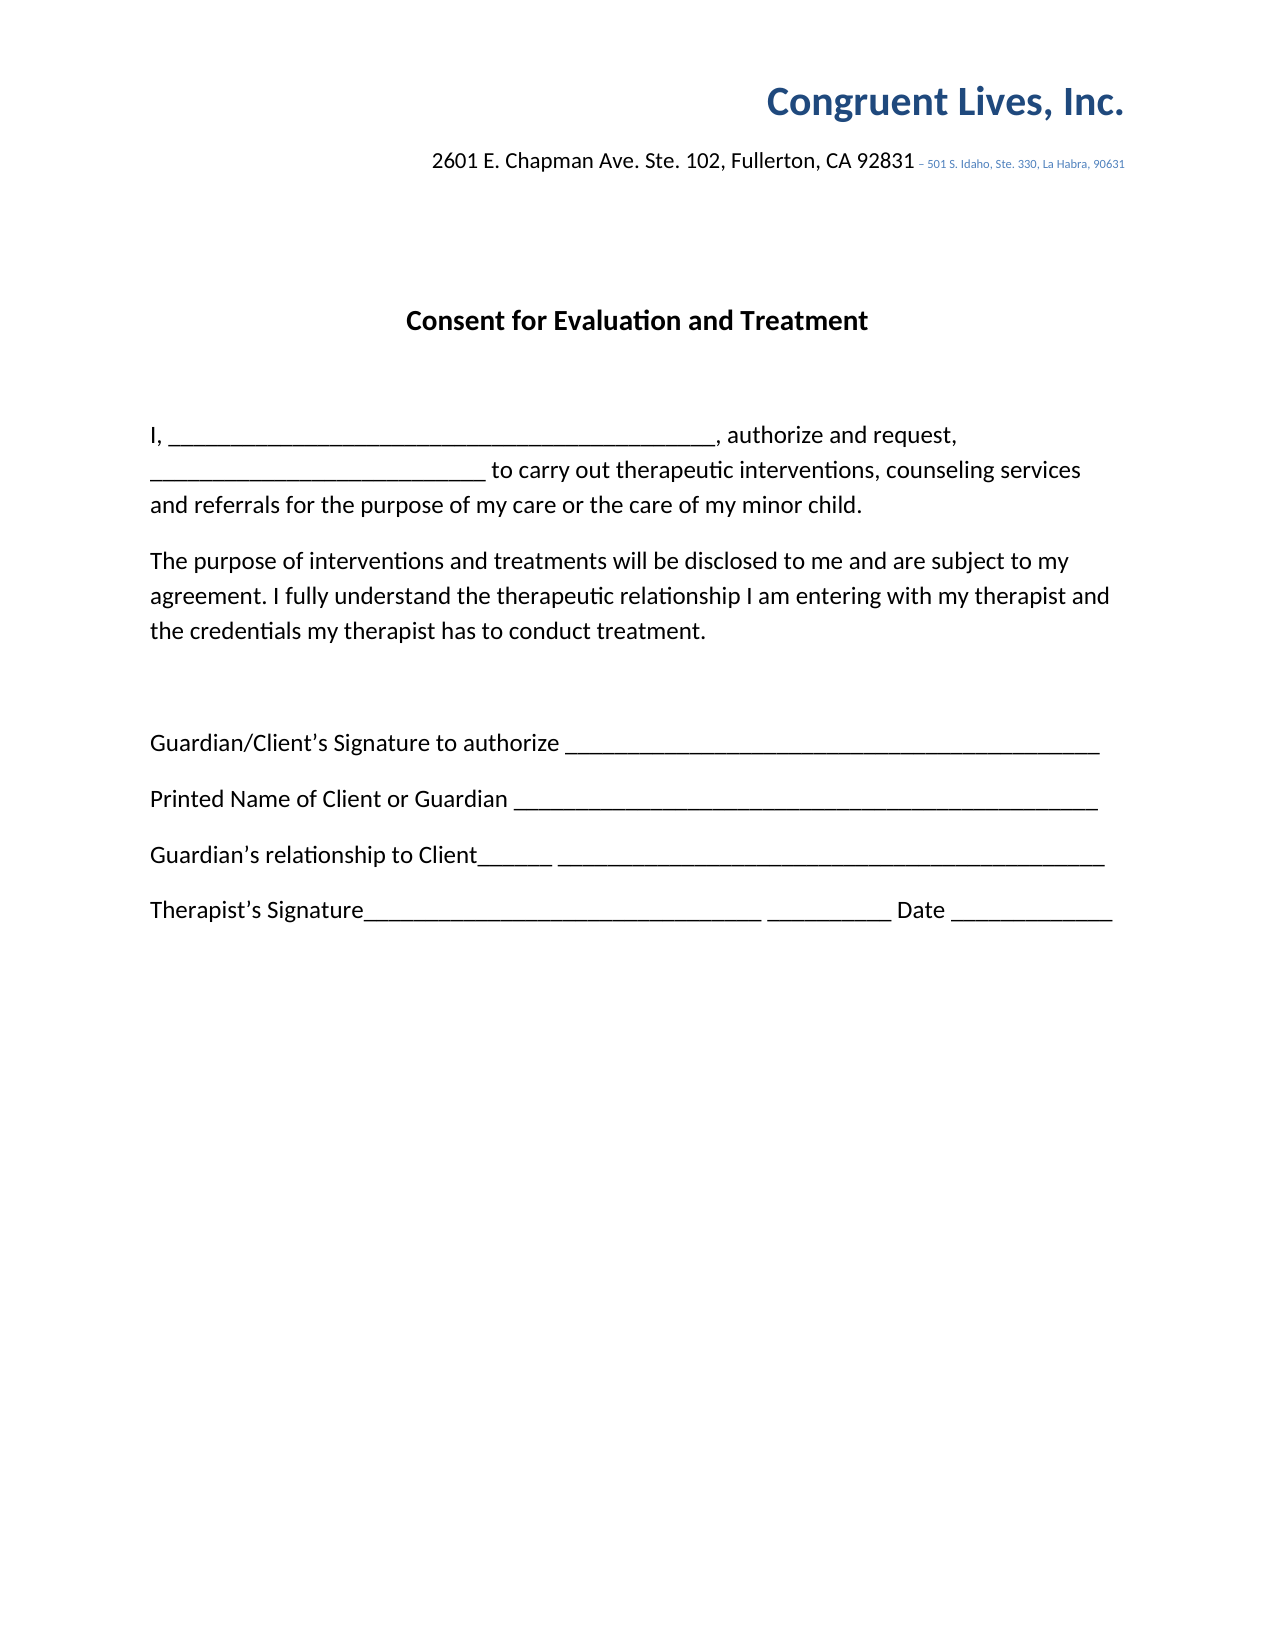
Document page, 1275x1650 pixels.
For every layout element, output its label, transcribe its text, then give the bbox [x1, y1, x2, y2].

text Guardian’s relationship to Client______ ____________________________________________ [150, 839, 1125, 869]
text Guardian/Client’s Signature to authorize ___________________________________________ [150, 727, 1125, 758]
text The purpose of interventions and treatments will be disclosed to me and are subject to my agreement. I fully understand the therapeutic relationship I am entering with my therapist and the credentials my therapist has to conduct treatment. [150, 545, 1125, 646]
text Therapist’s Signature________________________________ __________ Date _____________ [150, 894, 1125, 925]
text Printed Name of Client or Guardian _______________________________________________ [150, 783, 1125, 813]
text Consent for Evaluation and Treatment [150, 302, 1125, 338]
text I, ____________________________________________, authorize and request, ___________________________ to carry out therapeutic interventions, counseling services and referrals for the purpose of my care or the care of my minor child. [150, 419, 1125, 520]
